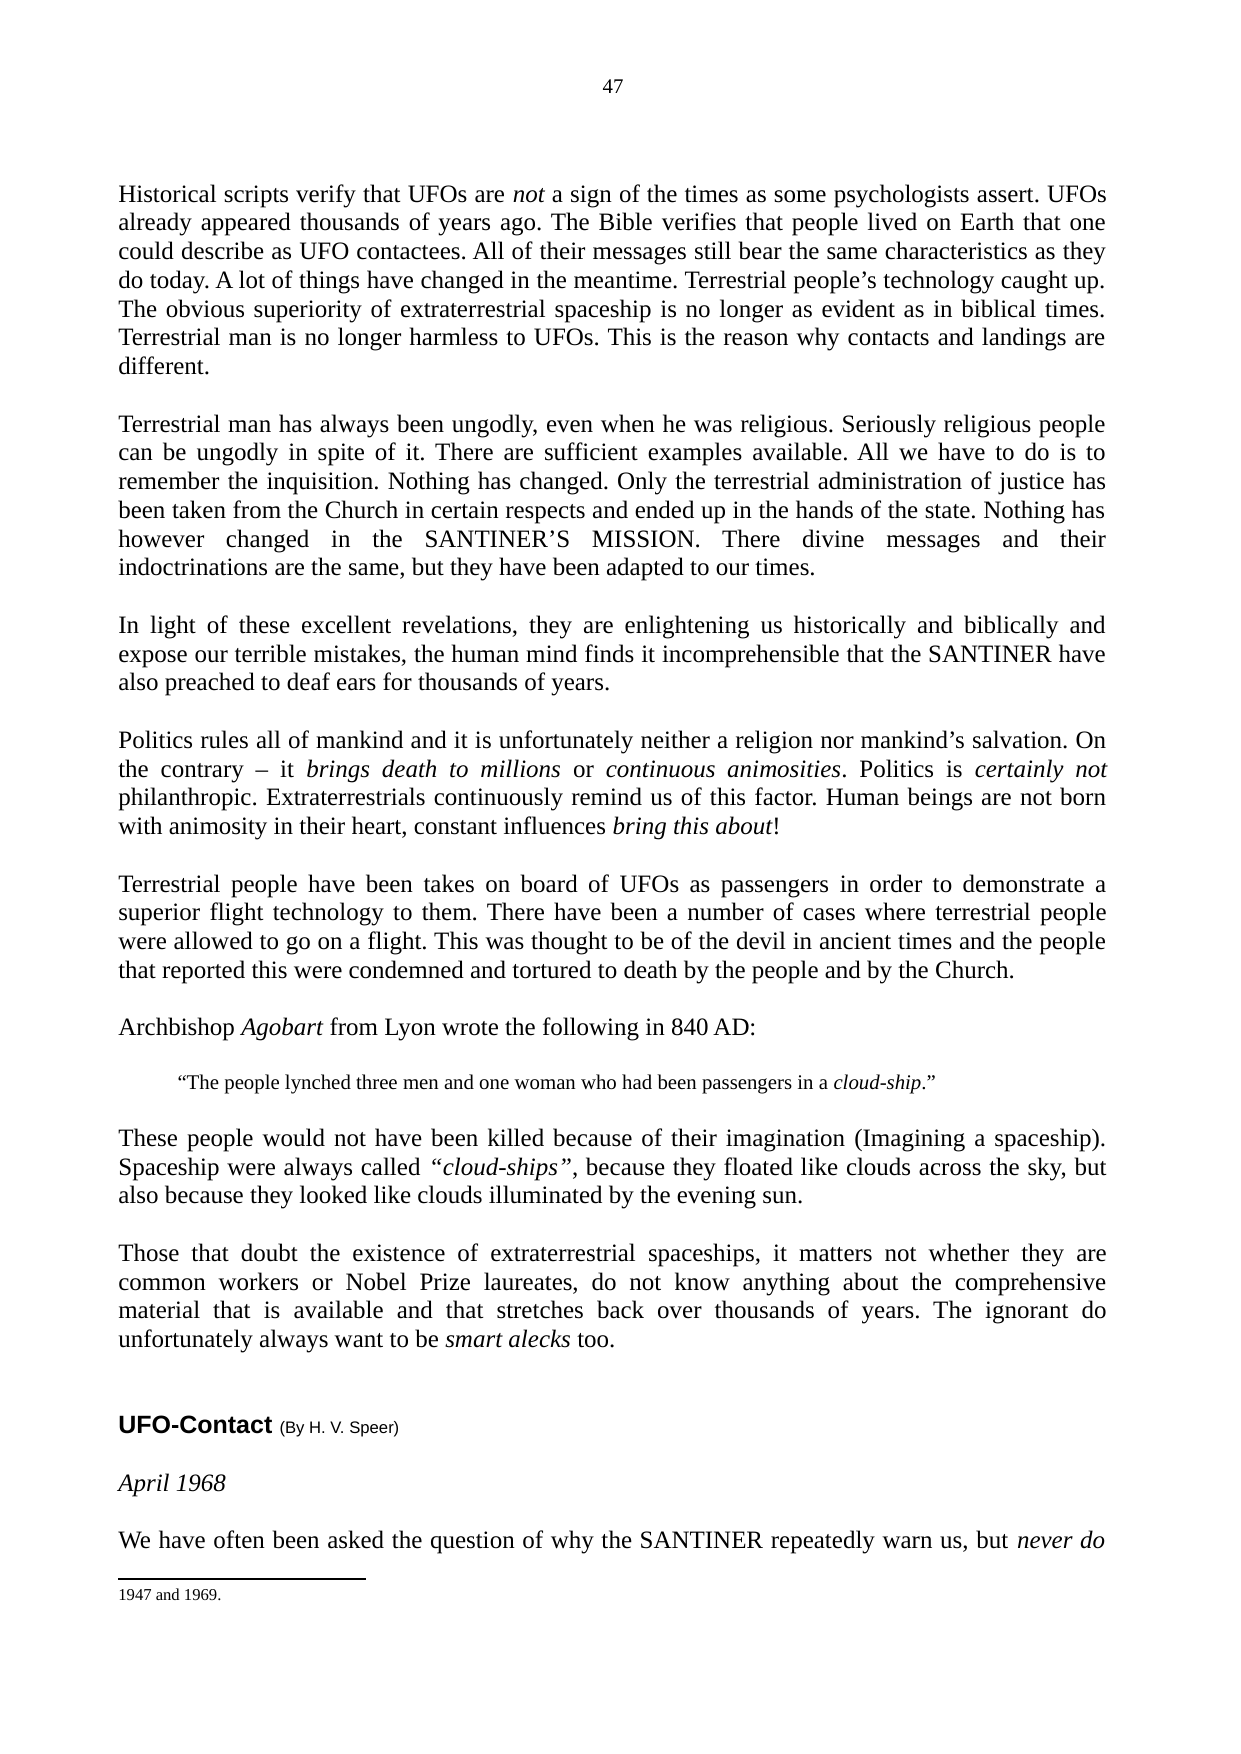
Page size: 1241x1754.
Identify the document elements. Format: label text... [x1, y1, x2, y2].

text Terrestrial man has always been ungodly, even when he was religious. Seriously religious people can be ungodly in spite of it. There are sufficient examples available. All we have to do is to remember the inquisition. Nothing has changed. Only the terrestrial administration of justice has been taken from the Church in certain respects and ended up in the hands of the state. Nothing has however changed in the SANTINER’S MISSION. There divine messages and their indoctrinations are the same, but they have been adapted to our times. [118, 409, 1107, 581]
text Those that doubt the existence of extraterrestrial spaceships, it matters not whether they are common workers or Nobel Prize laureates, do not know anything about the comprehensive material that is available and that stretches back over thousands of years. The ignorant do unfortunately always want to be smart alecks too. [118, 1238, 1107, 1353]
text Archbishop Agobart from Lyon wrote the following in 840 AD: [118, 1012, 1107, 1041]
text Terrestrial people have been takes on board of UFOs as passengers in order to demonstrate a superior flight technology to them. There have been a number of cases where terrestrial people were allowed to go on a flight. This was thought to be of the devil in ancient times and the people that reported this were condemned and tortured to death by the people and by the Church. [118, 869, 1107, 984]
text April 1968 [118, 1468, 1107, 1497]
text Politics rules all of mankind and it is unfortunately neither a religion nor mankind’s salvation. On the contrary – it brings death to millions or continuous animosities. Politics is certainly not philanthropic. Extraterrestrials continuously remind us of this factor. Human beings are not born with animosity in their heart, constant influences bring this about! [118, 725, 1107, 840]
text These people would not have been killed because of their imagination (Imagining a spaceship). Spaceship were always called “cloud-ships”, because they floated like clouds across the sky, but also because they looked like clouds illuminated by the evening sun. [118, 1123, 1107, 1209]
text Historical scripts verify that UFOs are not a sign of the times as some psychologists assert. UFOs already appeared thousands of years ago. The Bible verifies that people lived on Earth that one could describe as UFO contactees. All of their messages still bear the same characteristics as they do today. A lot of things have changed in the meantime. Terrestrial people’s technology caught up. The obvious superiority of extraterrestrial spaceship is no longer as evident as in biblical times. Terrestrial man is no longer harmless to UFOs. This is the reason why contacts and landings are different. [118, 179, 1107, 380]
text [118, 1525, 1107, 1554]
text In light of these excellent revelations, they are enlightening us historically and biblically and expose our terrible mistakes, the human mind finds it incomprehensible that the SANTINER have also preached to deaf ears for thousands of years. [118, 610, 1107, 696]
text “The people lynched three men and one woman who had been passengers in a cloud-ship.” [177, 1070, 1107, 1094]
text UFO-Contact (By H. V. Speer) [118, 1410, 1107, 1439]
